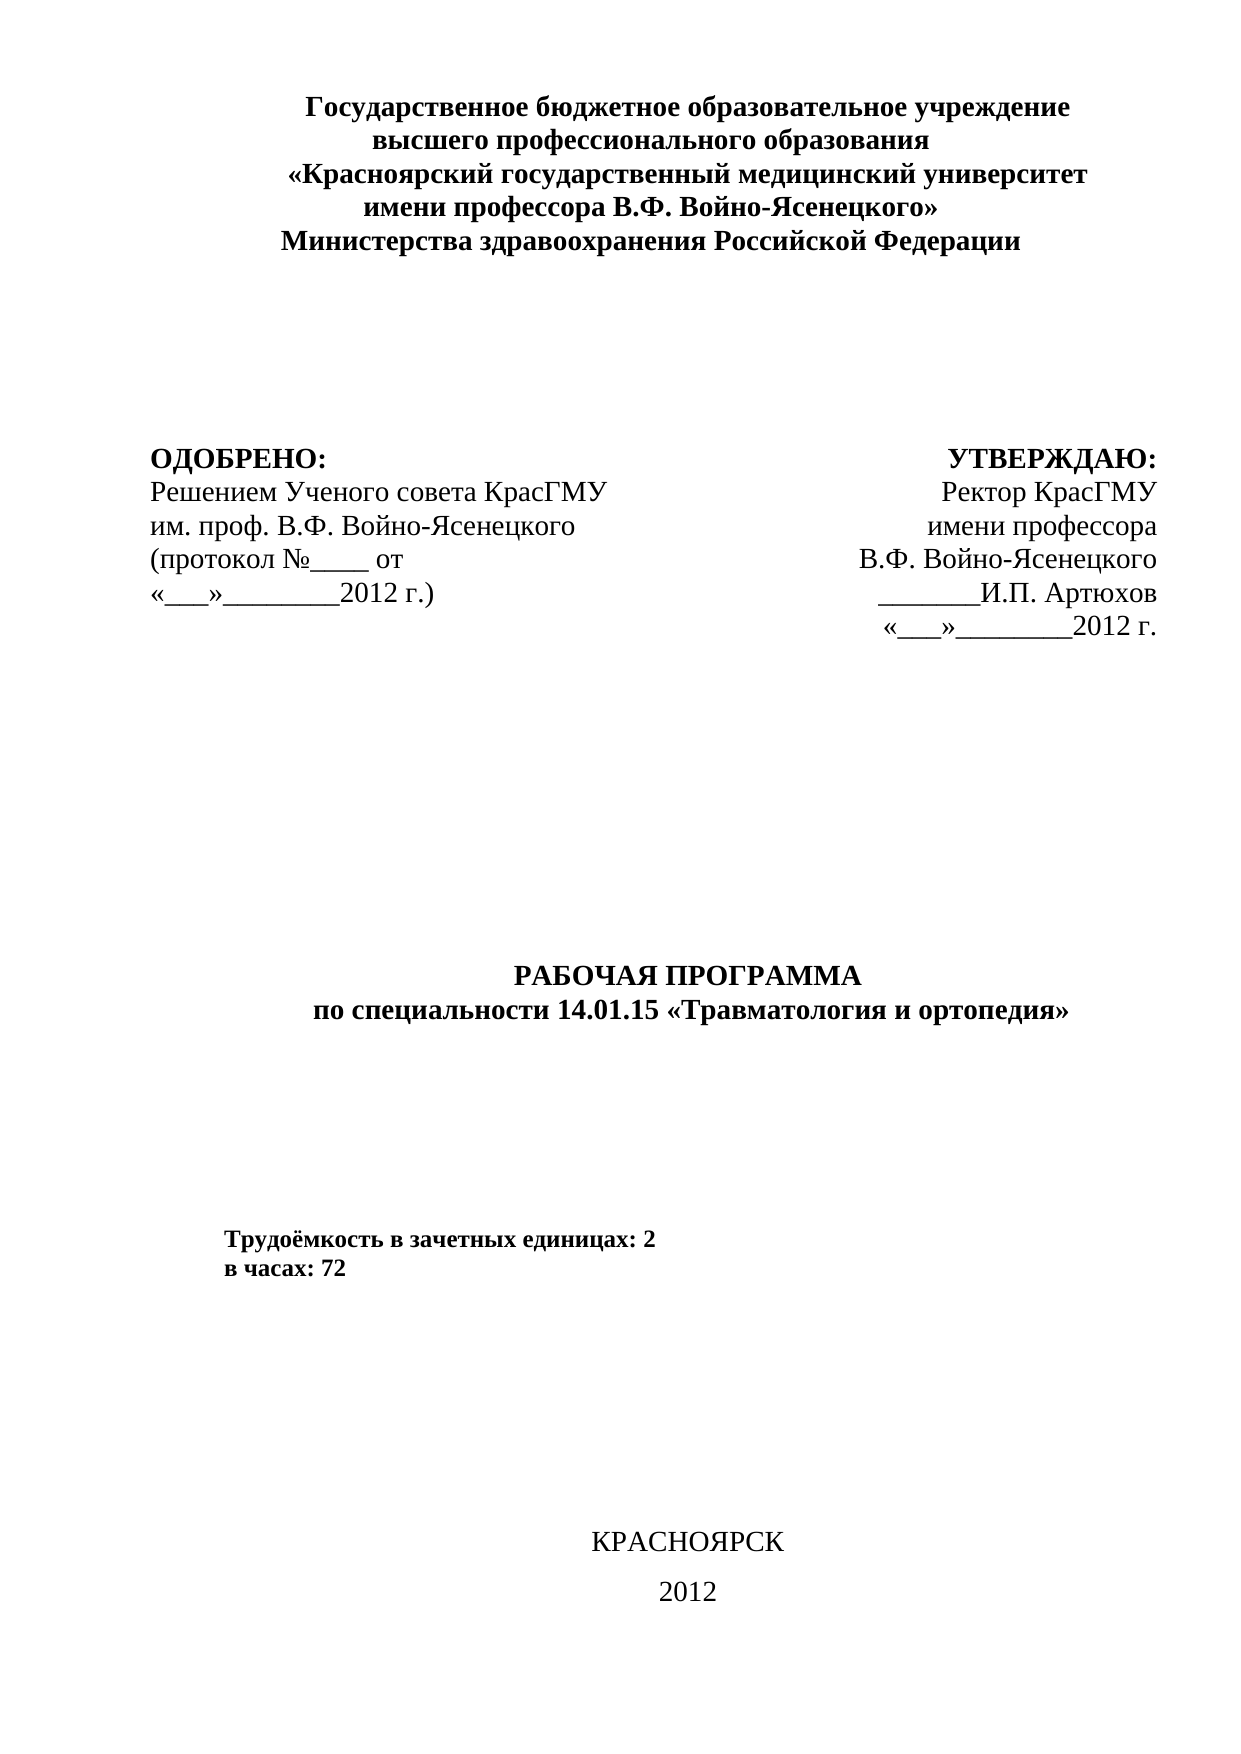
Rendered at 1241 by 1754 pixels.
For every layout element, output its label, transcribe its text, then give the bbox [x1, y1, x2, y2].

text КРАСНОЯРСК [150, 1524, 1152, 1557]
text в часах: 72 [150, 1253, 1152, 1282]
text «Красноярский государственный медицинский университет имени профессора В.Ф. Войно-Ясенецкого» Министерства здравоохранения Российской Федерации [150, 156, 1152, 256]
text РАБОЧАЯ ПРОГРАММА [150, 958, 1152, 992]
text Государственное бюджетное образовательное учреждение высшего профессионального образования [150, 89, 1152, 156]
table_header УТВЕРЖДАЮ: Ректор КрасГМУ имени профессора В.Ф. Войно-Ясенецкого _______И.П. Артюхов «___»________2012 г. [700, 441, 1168, 695]
text 2012 [150, 1574, 1152, 1608]
text Трудоёмкость в зачетных единицах: 2 [150, 1224, 1152, 1253]
table_header ОДОБРЕНО: Решением Ученого совета КрасГМУ им. проф. В.Ф. Войно-Ясенецкого (протокол №____ от «___»________2012 г.) [139, 441, 699, 695]
text по специальности 14.01.15 «Травматология и ортопедия» [150, 992, 1152, 1025]
